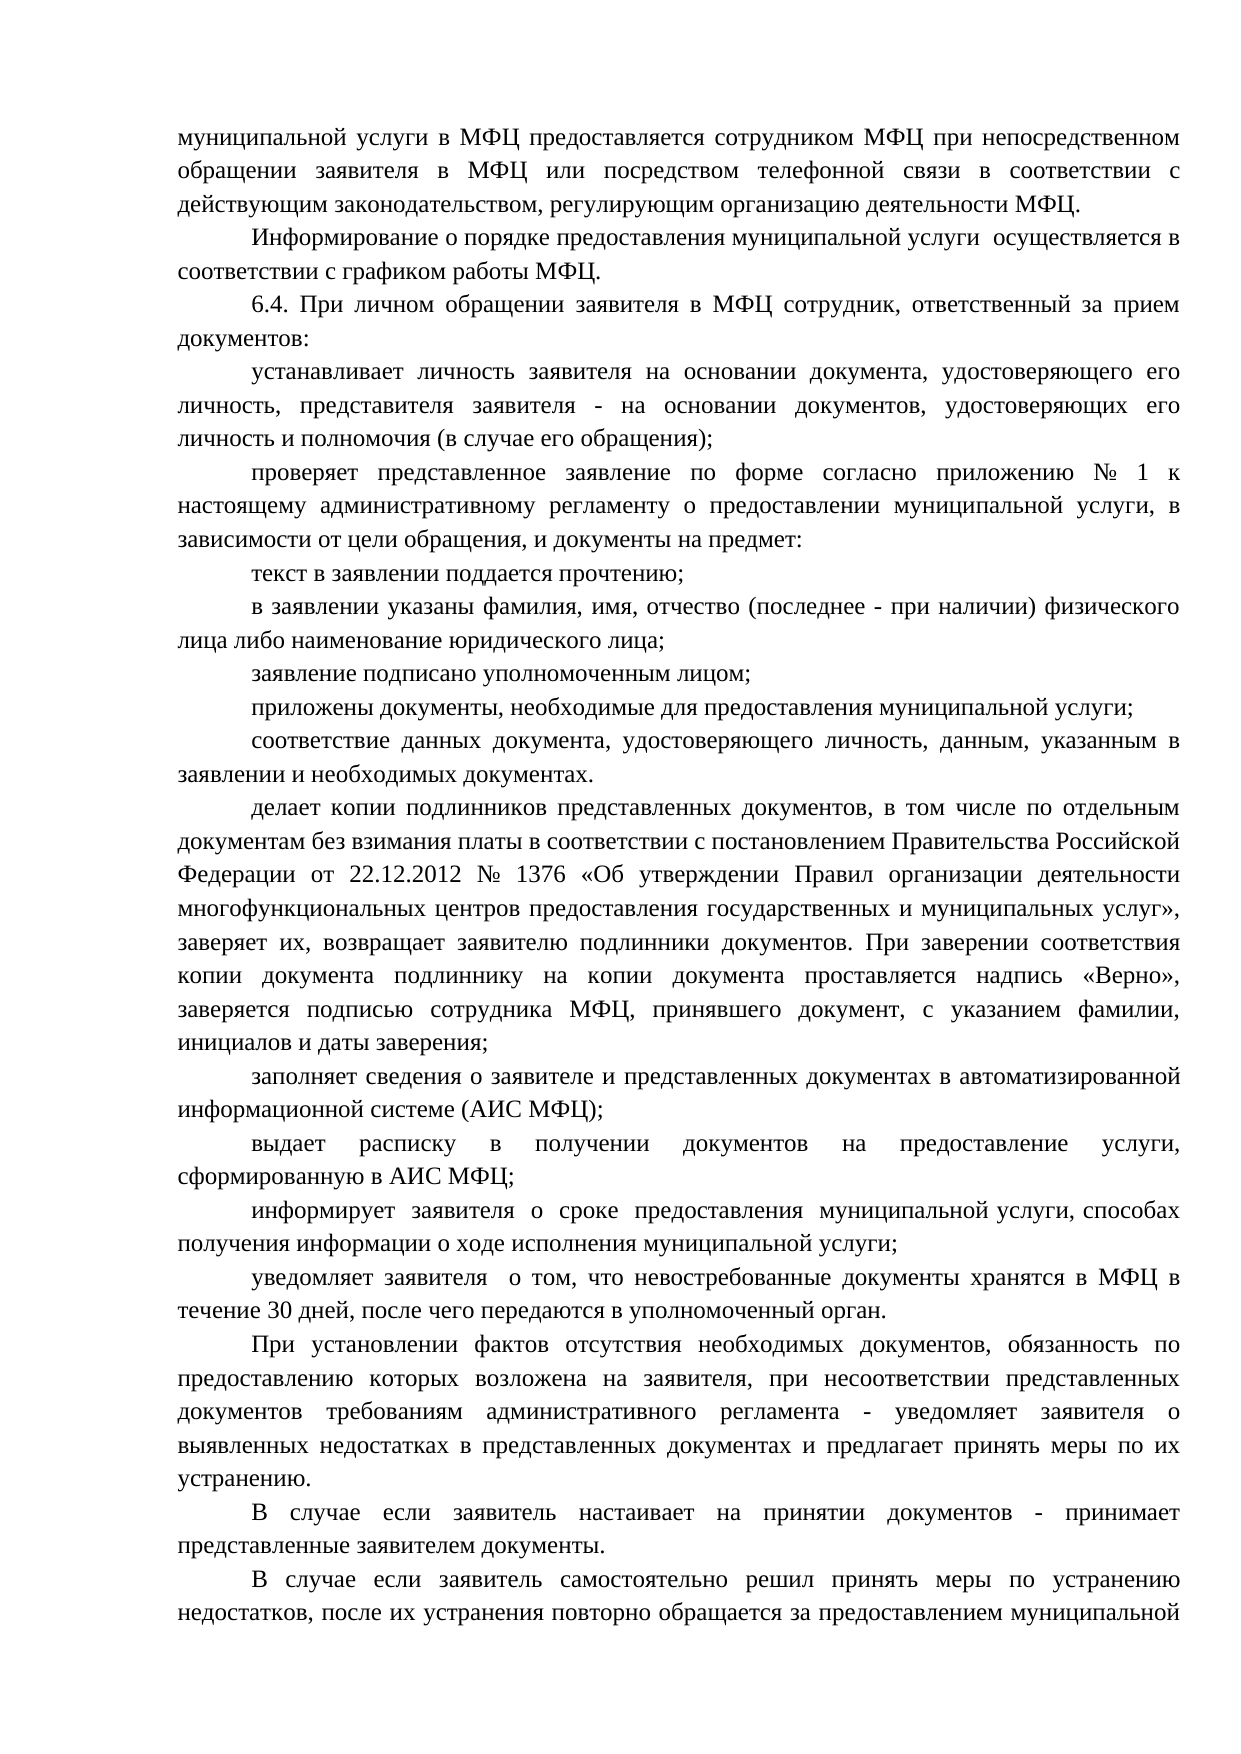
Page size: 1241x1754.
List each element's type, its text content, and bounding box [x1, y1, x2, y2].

text выдает расписку в получении документов на предоставление услуги, сформированную в АИС МФЦ; [177, 1124, 1181, 1191]
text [177, 1560, 1181, 1627]
text информирует заявителя о сроке предоставления муниципальной услуги, способах получения информации о ходе исполнения муниципальной услуги; [177, 1191, 1181, 1258]
text проверяет представленное заявление по форме согласно приложению № 1 к настоящему административному регламенту о предоставлении муниципальной услуги, в зависимости от цели обращения, и документы на предмет: [177, 453, 1181, 554]
text 6.4. При личном обращении заявителя в МФЦ сотрудник, ответственный за прием документов: [177, 286, 1181, 353]
text в заявлении указаны фамилия, имя, отчество (последнее - при наличии) физического лица либо наименование юридического лица; [177, 588, 1181, 655]
text делает копии подлинников представленных документов, в том числе по отдельным документам без взимания платы в соответствии с постановлением Правительства Российской Федерации от 22.12.2012 № 1376 «Об утверждении Правил организации деятельности многофункциональных центров предоставления государственных и муниципальных услуг», заверяет их, возвращает заявителю подлинники документов. При заверении соответствия копии документа подлиннику на копии документа проставляется надпись «Верно», заверяется подписью сотрудника МФЦ, принявшего документ, с указанием фамилии, инициалов и даты заверения; [177, 789, 1181, 1057]
text соответствие данных документа, удостоверяющего личность, данным, указанным в заявлении и необходимых документах. [177, 722, 1181, 789]
text устанавливает личность заявителя на основании документа, удостоверяющего его личность, представителя заявителя - на основании документов, удостоверяющих его личность и полномочия (в случае его обращения); [177, 353, 1181, 453]
text уведомляет заявителя о том, что невостребованные документы хранятся в МФЦ в течение 30 дней, после чего передаются в уполномоченный орган. [177, 1258, 1181, 1326]
text заполняет сведения о заявителе и представленных документах в автоматизированной информационной системе (АИС МФЦ); [177, 1057, 1181, 1124]
text При установлении фактов отсутствия необходимых документов, обязанность по предоставлению которых возложена на заявителя, при несоответствии представленных документов требованиям административного регламента - уведомляет заявителя о выявленных недостатках в представленных документах и предлагает принять меры по их устранению. [177, 1326, 1181, 1493]
text текст в заявлении поддается прочтению; [177, 554, 1181, 588]
text В случае если заявитель настаивает на принятии документов - принимает представленные заявителем документы. [177, 1493, 1181, 1560]
text Информирование о порядке предоставления муниципальной услуги осуществляется в соответствии с графиком работы МФЦ. [177, 219, 1181, 286]
text заявление подписано уполномоченным лицом; [177, 655, 1181, 688]
text приложены документы, необходимые для предоставления муниципальной услуги; [177, 688, 1181, 722]
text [177, 118, 1181, 219]
